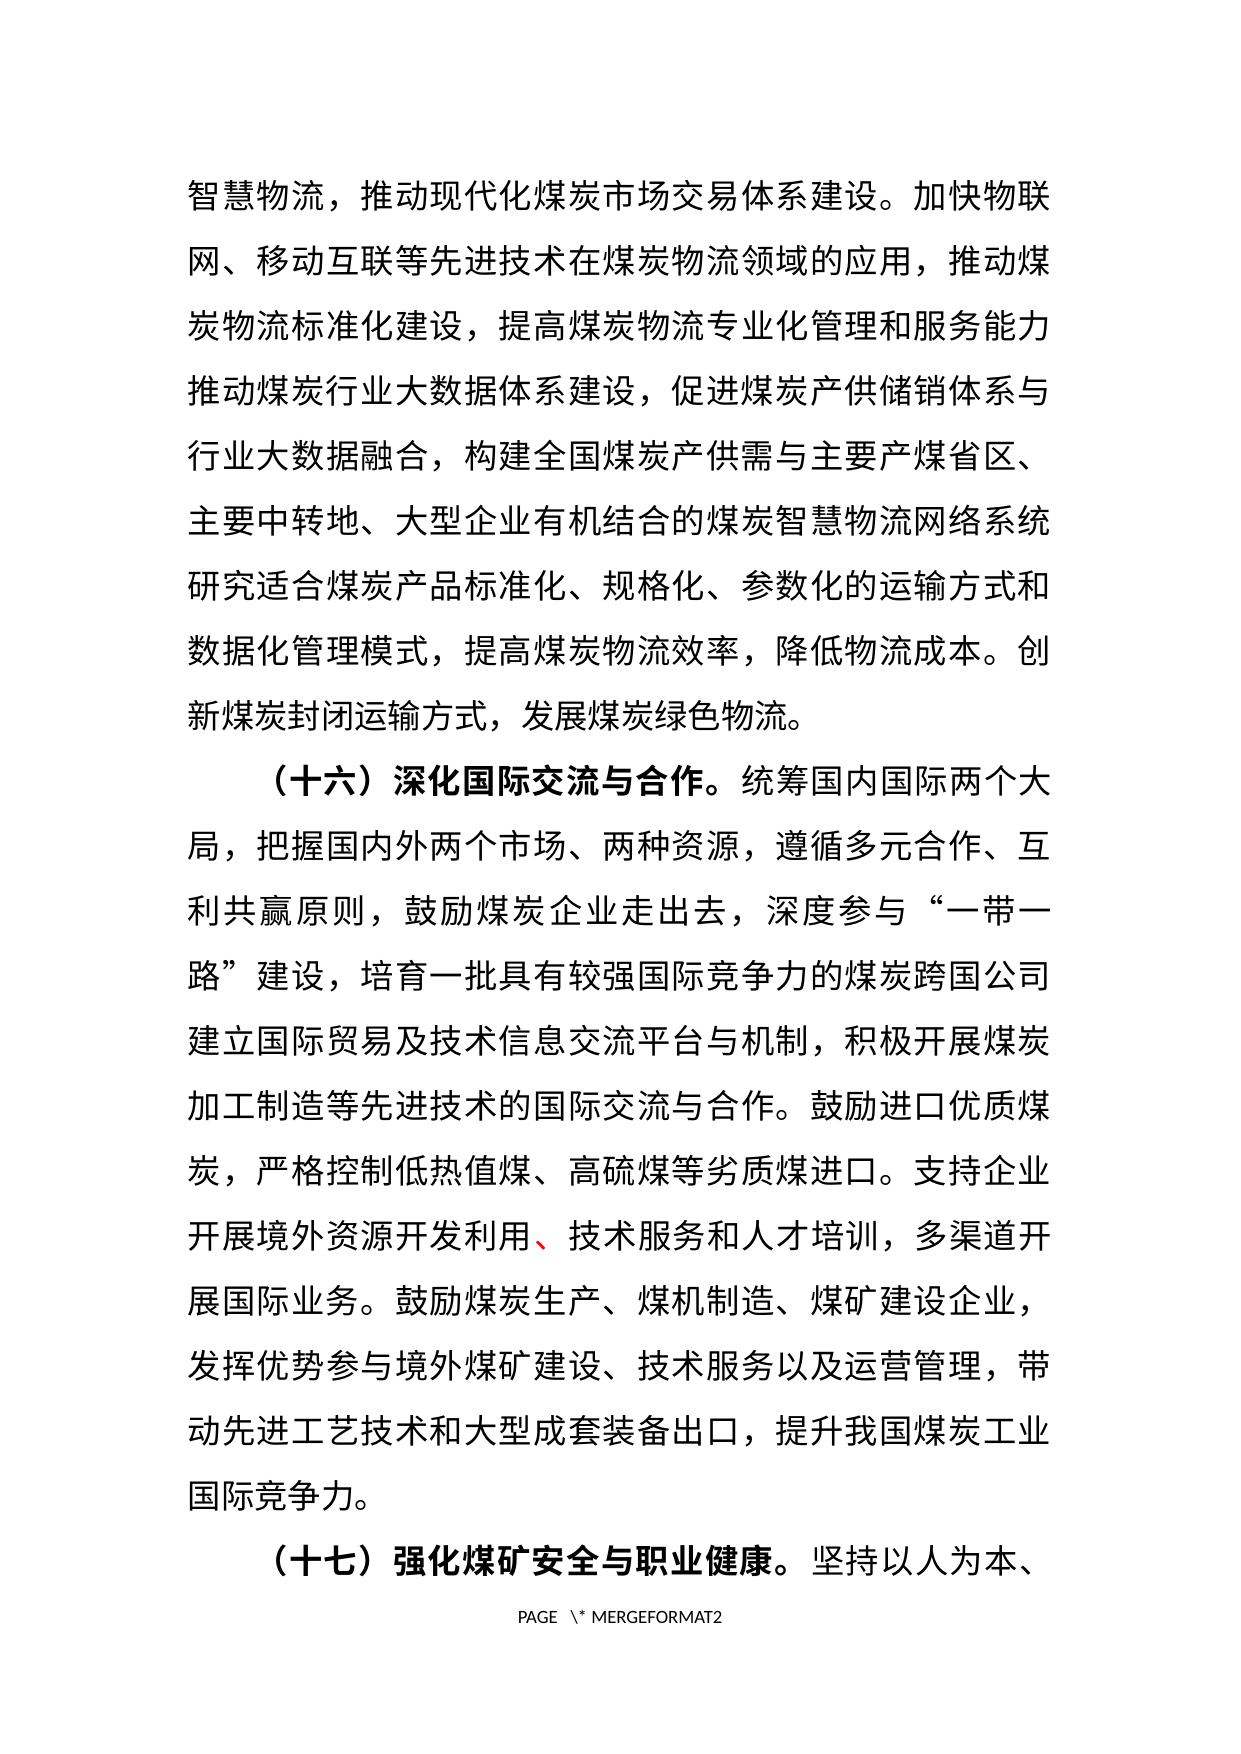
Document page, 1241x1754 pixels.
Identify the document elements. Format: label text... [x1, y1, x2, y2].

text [187, 1527, 1053, 1592]
text （十六）深化国际交流与合作。统筹国内国际两个大局，把握国内外两个市场、两种资源，遵循多元合作、互利共赢原则，鼓励煤炭企业走出去，深度参与“一带一路”建设，培育一批具有较强国际竞争力的煤炭跨国公司。建立国际贸易及技术信息交流平台与机制，积极开展煤炭加工制造等先进技术的国际交流与合作。鼓励进口优质煤炭，严格控制低热值煤、高硫煤等劣质煤进口。支持企业开展境外资源开发利用、技术服务和人才培训，多渠道开展国际业务。鼓励煤炭生产、煤机制造、煤矿建设企业，发挥优势参与境外煤矿建设、技术服务以及运营管理，带动先进工艺技术和大型成套装备出口，提升我国煤炭工业国际竞争力。 [187, 747, 1053, 1527]
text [187, 162, 1053, 747]
